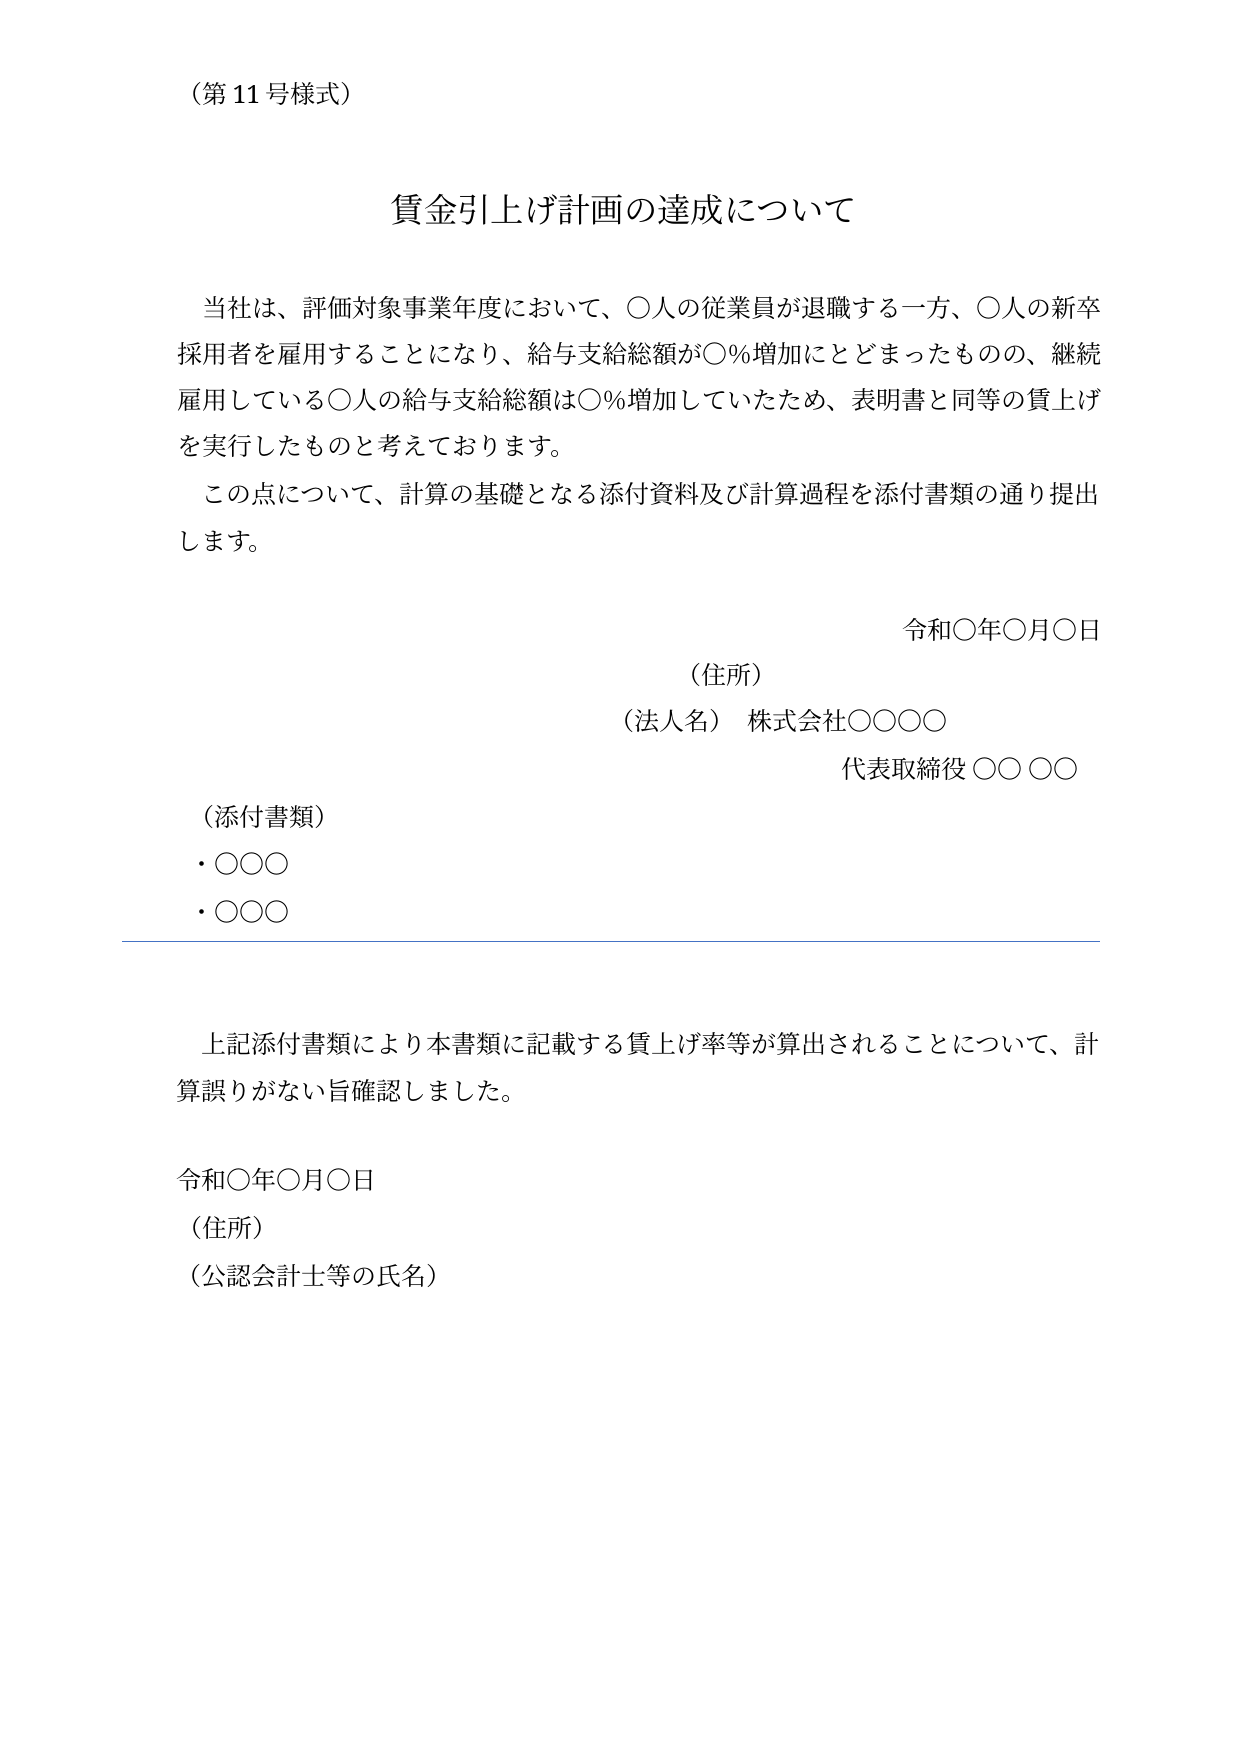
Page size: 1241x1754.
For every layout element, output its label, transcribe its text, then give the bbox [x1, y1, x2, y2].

text （住所） [177, 656, 776, 692]
text ・〇〇〇 [177, 893, 1122, 929]
text この点について、計算の基礎となる添付資料及び計算過程を添付書類の通り提出します。 [176, 475, 1122, 557]
text 上記添付書類により本書類に記載する賃上げ率等が算出されることについて、計算誤りがない旨確認しました。 [176, 1025, 1122, 1107]
text （法人名） 株式会社〇〇〇〇 [538, 702, 1122, 738]
text ・〇〇〇 [177, 845, 1122, 881]
text 代表取締役 〇〇 〇〇 [190, 749, 1122, 785]
text 当社は、評価対象事業年度において、〇人の従業員が退職する一方、〇人の新卒採用者を雇用することになり、給与支給総額が〇％増加にとどまったものの、継続雇用している〇人の給与支給総額は〇％増加していたため、表明書と同等の賃上げを実行したものと考えております。 [177, 289, 1122, 463]
text 賃金引上げ計画の達成について [177, 184, 1070, 232]
text （公認会計士等の氏名） [176, 1256, 1122, 1292]
text （添付書類） [177, 797, 1122, 833]
text （住所） [177, 1208, 1122, 1244]
text 令和〇年〇月〇日 [176, 1161, 1122, 1197]
text 令和〇年〇月〇日 [177, 610, 1102, 646]
